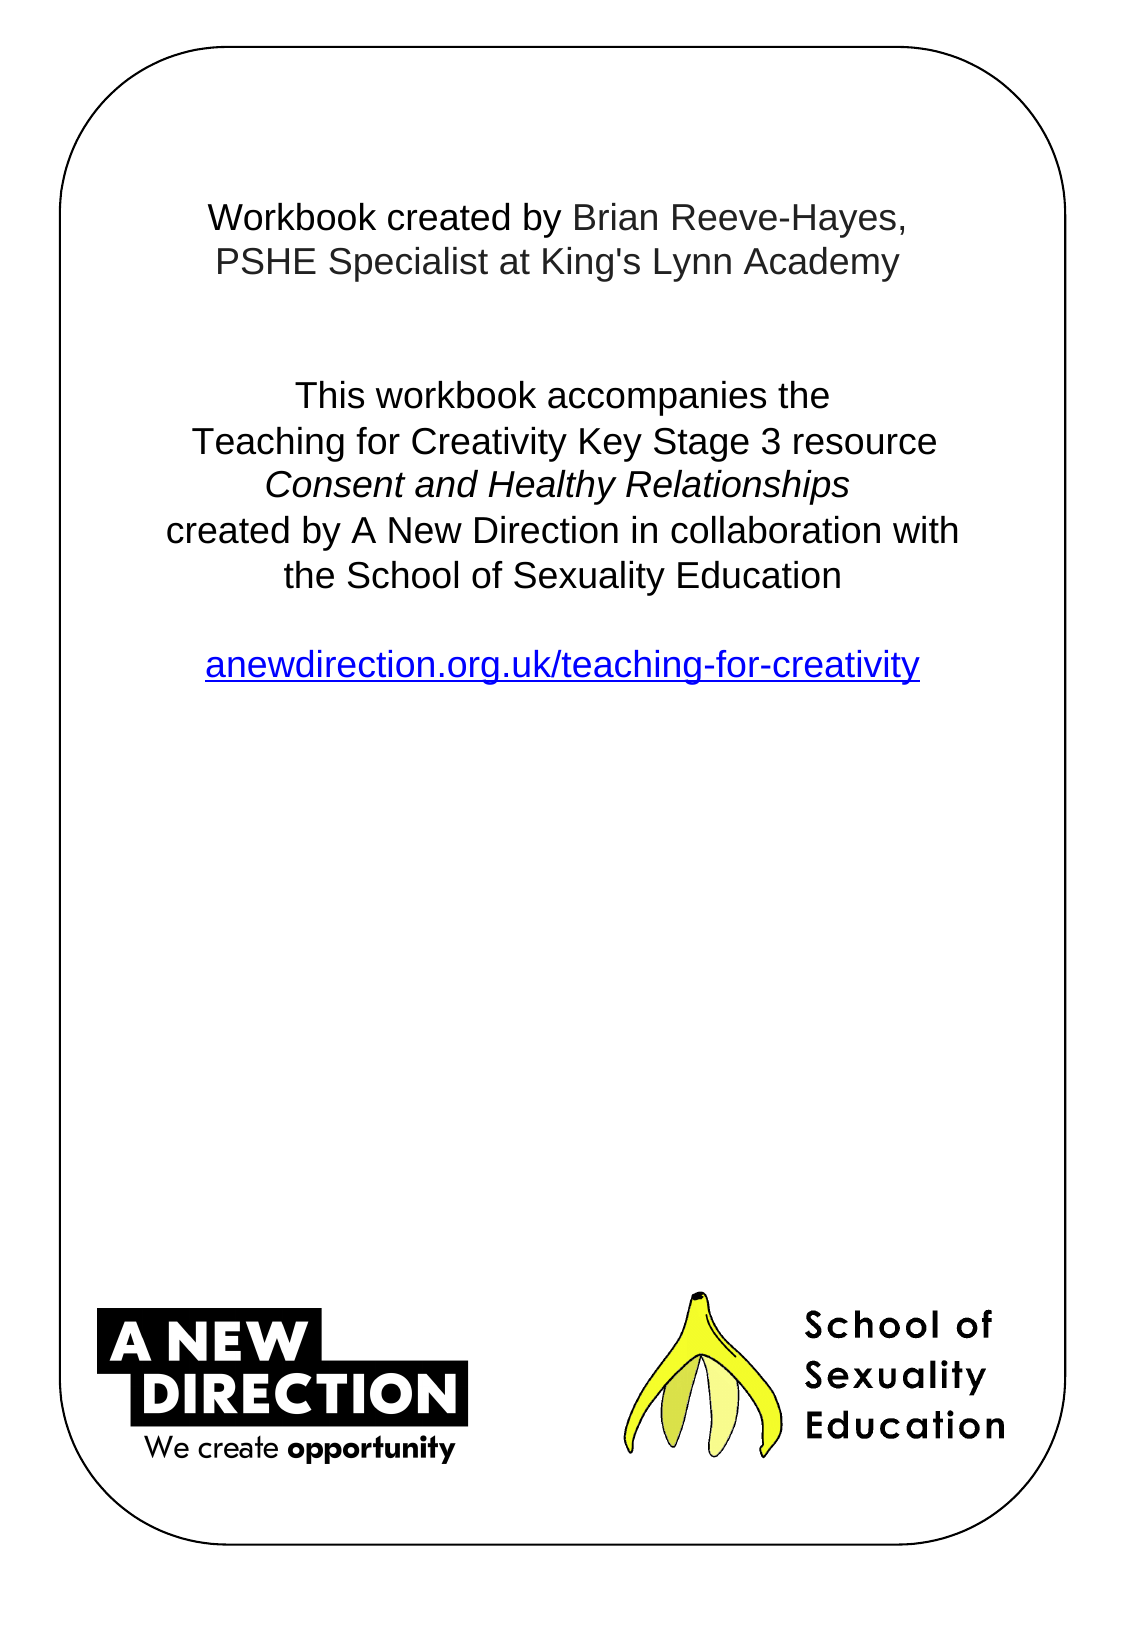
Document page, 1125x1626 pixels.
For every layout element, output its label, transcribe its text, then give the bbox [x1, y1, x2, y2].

text anewdirection.org.uk/teaching-for-creativity [203, 642, 922, 686]
text Workbook created by Brian Reeve-Hayes, PSHE Specialist at King's Lynn Academy [193, 195, 922, 282]
text created by A New Direction in collaboration with the School of Sexuality Education [136, 508, 989, 597]
text This workbook accompanies the Teaching for Creativity Key Stage 3 resource [191, 373, 982, 462]
text Consent and Healthy Relationships [192, 465, 922, 506]
picture [97, 1308, 469, 1464]
picture [614, 1284, 1014, 1467]
